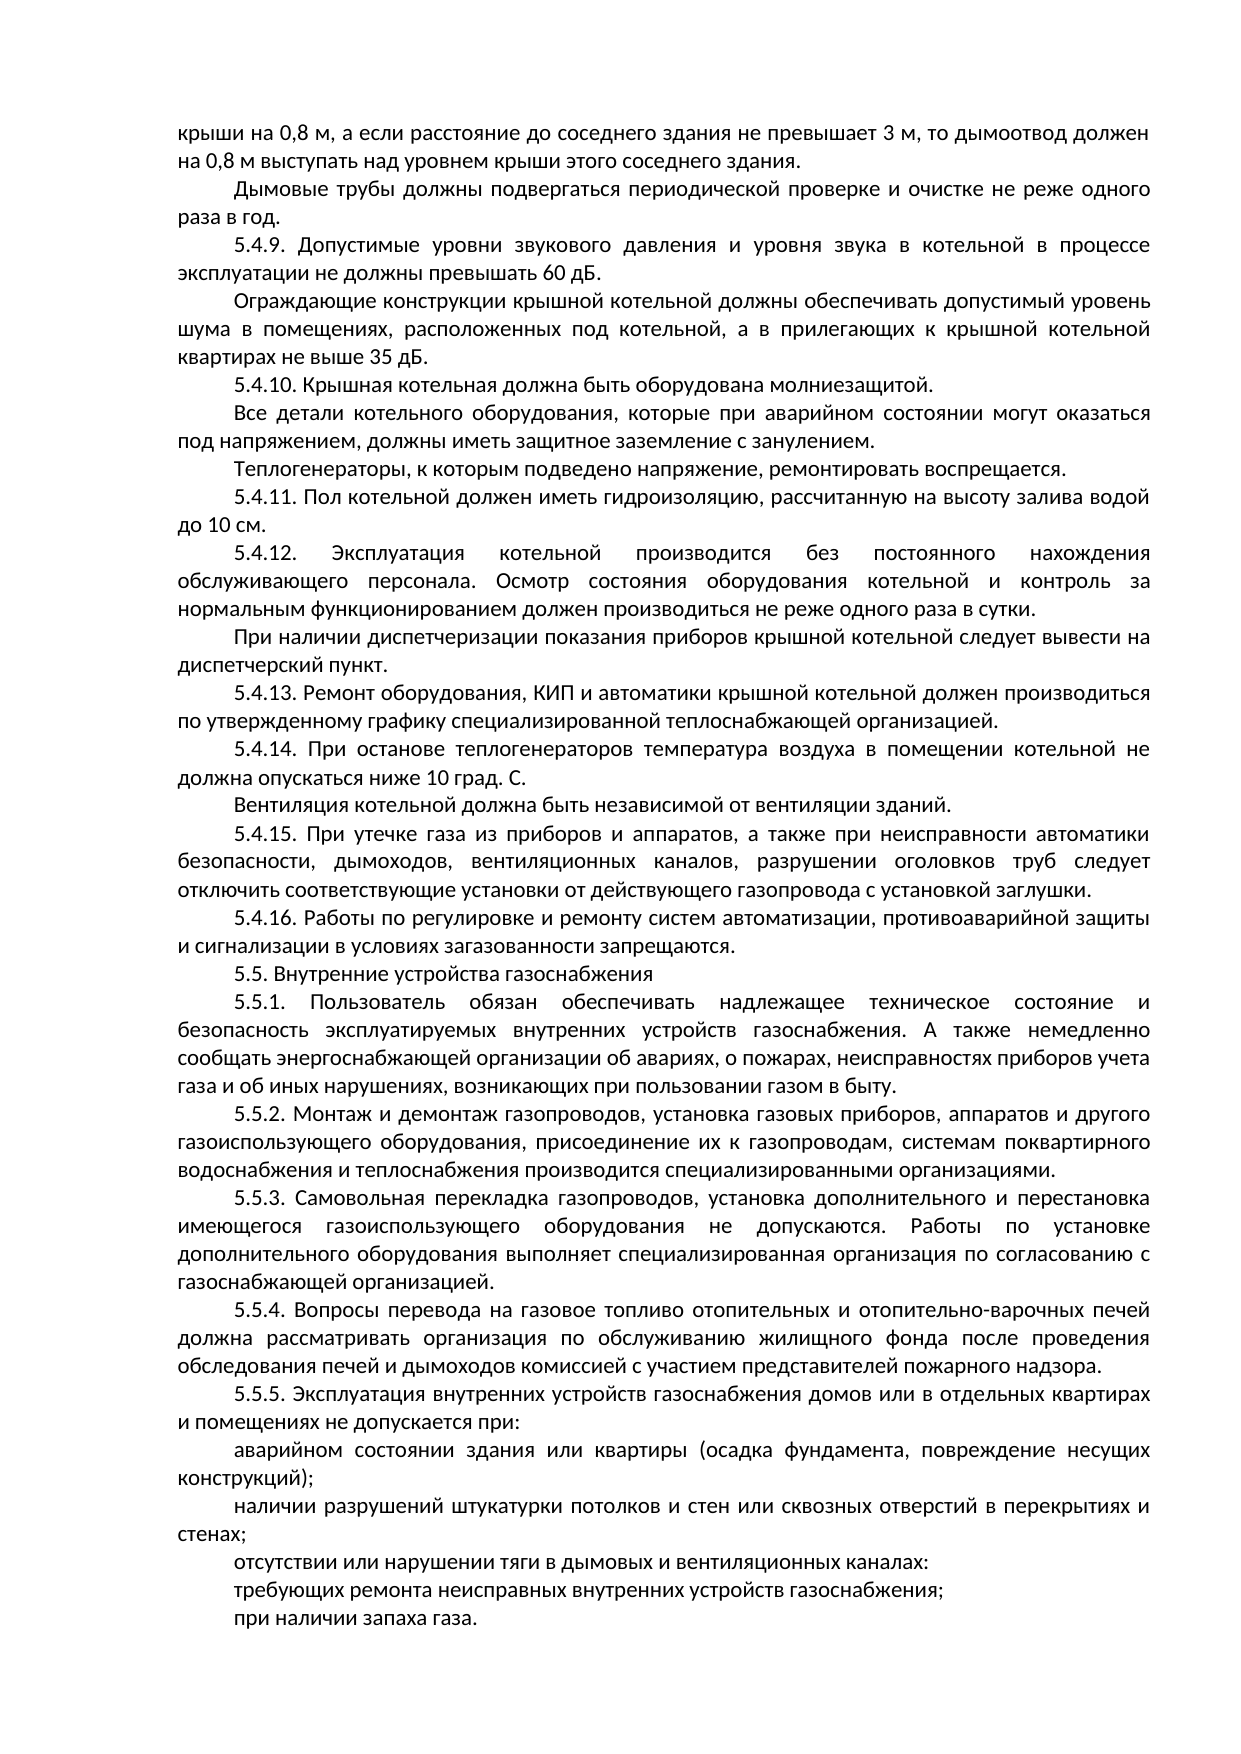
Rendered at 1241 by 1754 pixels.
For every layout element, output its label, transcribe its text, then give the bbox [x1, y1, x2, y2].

text Теплогенераторы, к которым подведено напряжение, ремонтировать воспрещается. [177, 454, 1152, 482]
text 5.5.4. Вопросы перевода на газовое топливо отопительных и отопительно-варочных печей должна рассматривать организация по обслуживанию жилищного фонда после проведения обследования печей и дымоходов комиссией с участием представителей пожарного надзора. [177, 1295, 1152, 1379]
text При наличии диспетчеризации показания приборов крышной котельной следует вывести на диспетчерский пункт. [177, 622, 1152, 678]
text 5.5.3. Самовольная перекладка газопроводов, установка дополнительного и перестановка имеющегося газоиспользующего оборудования не допускаются. Работы по установке дополнительного оборудования выполняет специализированная организация по согласованию с газоснабжающей организацией. [177, 1183, 1152, 1295]
text 5.4.10. Крышная котельная должна быть оборудована молниезащитой. [177, 370, 1152, 398]
text 5.5.2. Монтаж и демонтаж газопроводов, установка газовых приборов, аппаратов и другого газоиспользующего оборудования, присоединение их к газопроводам, системам поквартирного водоснабжения и теплоснабжения производится специализированными организациями. [177, 1099, 1152, 1183]
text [177, 118, 1152, 174]
text 5.4.14. При останове теплогенераторов температура воздуха в помещении котельной не должна опускаться ниже 10 град. С. [177, 734, 1152, 791]
text Вентиляция котельной должна быть независимой от вентиляции зданий. [177, 791, 1152, 819]
text 5.4.15. При утечке газа из приборов и аппаратов, а также при неисправности автоматики безопасности, дымоходов, вентиляционных каналов, разрушении оголовков труб следует отключить соответствующие установки от действующего газопровода с установкой заглушки. [177, 819, 1152, 903]
text при наличии запаха газа. [177, 1603, 1152, 1631]
text требующих ремонта неисправных внутренних устройств газоснабжения; [177, 1575, 1152, 1603]
text 5.5. Внутренние устройства газоснабжения [177, 959, 1152, 987]
text 5.5.5. Эксплуатация внутренних устройств газоснабжения домов или в отдельных квартирах и помещениях не допускается при: [177, 1379, 1152, 1435]
text 5.4.12. Эксплуатация котельной производится без постоянного нахождения обслуживающего персонала. Осмотр состояния оборудования котельной и контроль за нормальным функционированием должен производиться не реже одного раза в сутки. [177, 538, 1152, 622]
text Дымовые трубы должны подвергаться периодической проверке и очистке не реже одного раза в год. [177, 174, 1152, 230]
text отсутствии или нарушении тяги в дымовых и вентиляционных каналах: [177, 1547, 1152, 1575]
text Все детали котельного оборудования, которые при аварийном состоянии могут оказаться под напряжением, должны иметь защитное заземление с занулением. [177, 398, 1152, 454]
text 5.4.11. Пол котельной должен иметь гидроизоляцию, рассчитанную на высоту залива водой до 10 см. [177, 482, 1152, 538]
text 5.4.13. Ремонт оборудования, КИП и автоматики крышной котельной должен производиться по утвержденному графику специализированной теплоснабжающей организацией. [177, 678, 1152, 734]
text аварийном состоянии здания или квартиры (осадка фундамента, повреждение несущих конструкций); [177, 1435, 1152, 1491]
text 5.5.1. Пользователь обязан обеспечивать надлежащее техническое состояние и безопасность эксплуатируемых внутренних устройств газоснабжения. А также немедленно сообщать энергоснабжающей организации об авариях, о пожарах, неисправностях приборов учета газа и об иных нарушениях, возникающих при пользовании газом в быту. [177, 987, 1152, 1099]
text Ограждающие конструкции крышной котельной должны обеспечивать допустимый уровень шума в помещениях, расположенных под котельной, а в прилегающих к крышной котельной квартирах не выше 35 дБ. [177, 286, 1152, 370]
text наличии разрушений штукатурки потолков и стен или сквозных отверстий в перекрытиях и стенах; [177, 1491, 1152, 1547]
text 5.4.16. Работы по регулировке и ремонту систем автоматизации, противоаварийной защиты и сигнализации в условиях загазованности запрещаются. [177, 903, 1152, 959]
text 5.4.9. Допустимые уровни звукового давления и уровня звука в котельной в процессе эксплуатации не должны превышать 60 дБ. [177, 230, 1152, 286]
